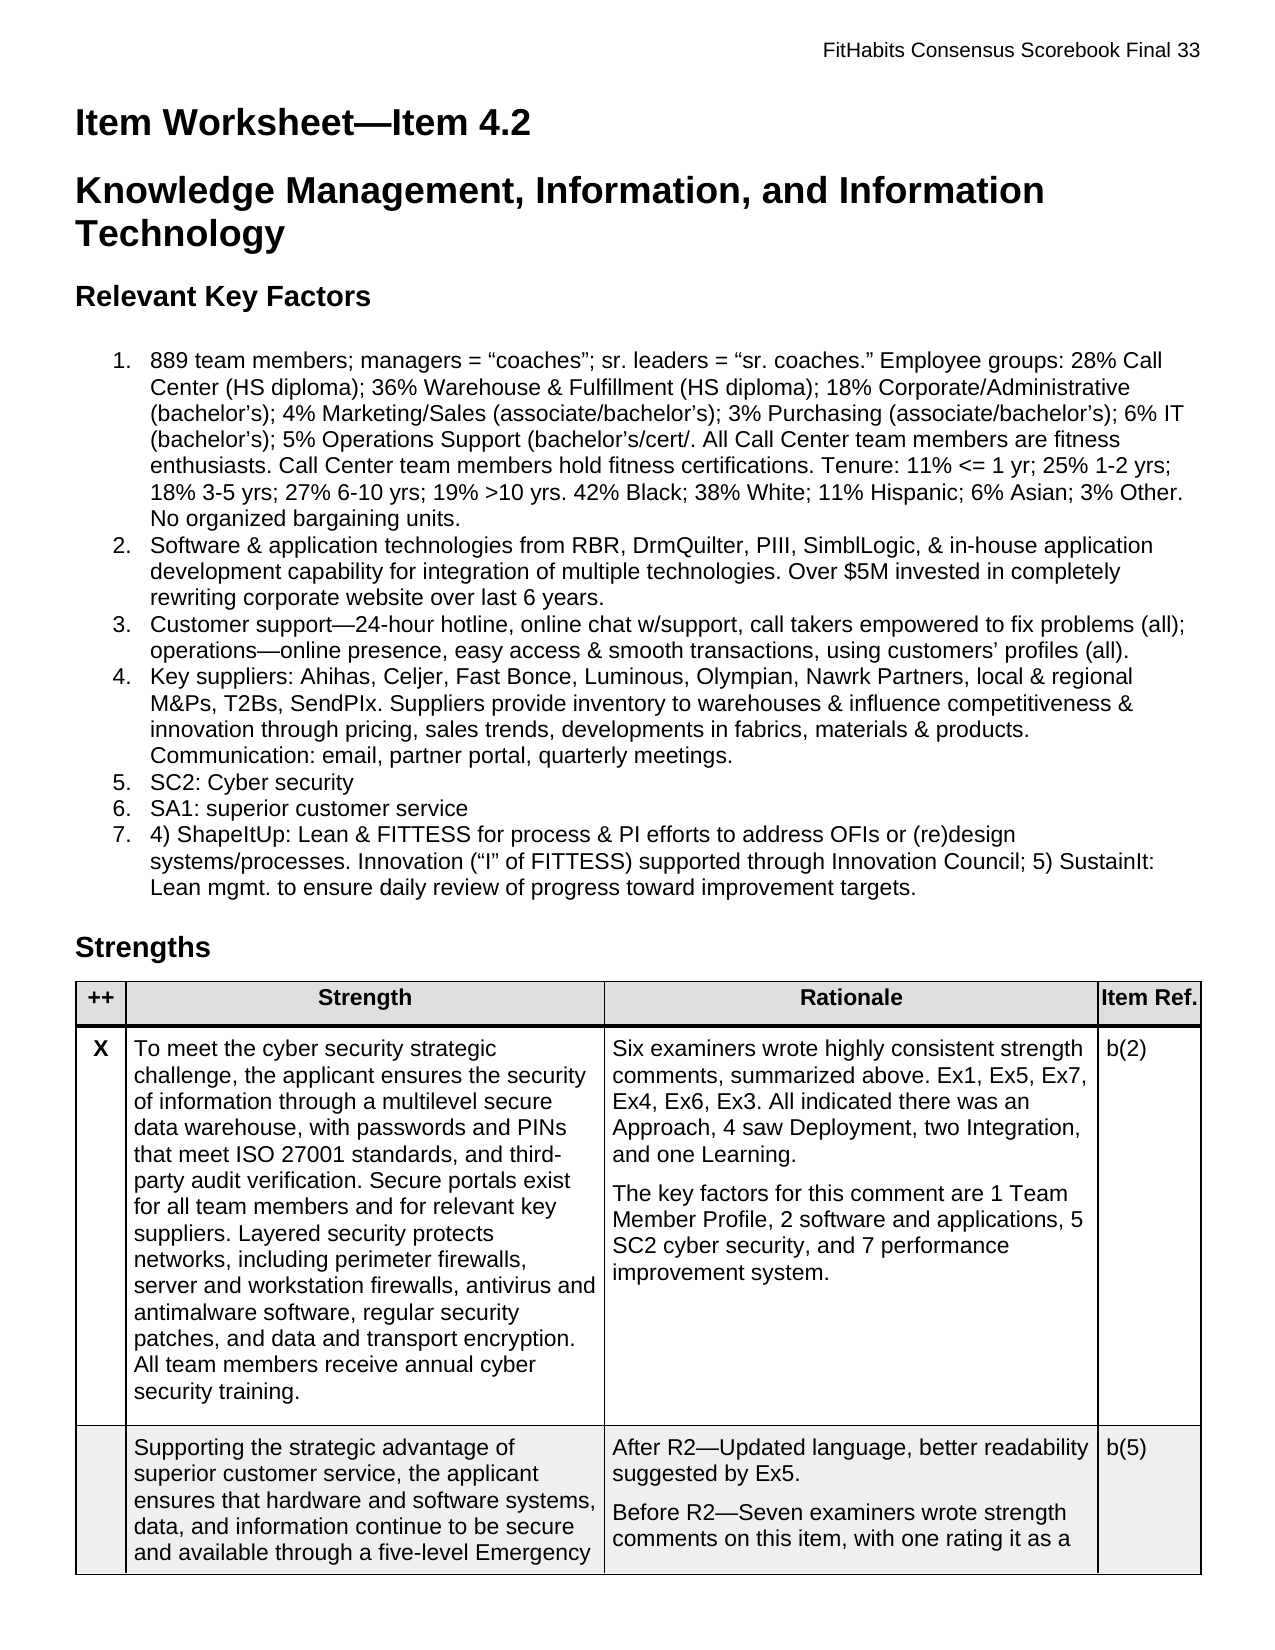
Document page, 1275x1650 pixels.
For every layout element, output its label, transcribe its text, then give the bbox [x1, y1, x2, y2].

list 4) ShapeItUp: Lean & FITTESS for process & PI efforts to address OFIs or (re)design systems/processes. Innovation (“I” of FITTESS) supported through Innovation Council; 5) SustainIt: Lean mgmt. to ensure daily review of progress toward improvement targets. [112, 821, 1200, 901]
list Key suppliers: Ahihas, Celjer, Fast Bonce, Luminous, Olympian, Nawrk Partners, local & regional M&Ps, T2Bs, SendPIx. Suppliers provide inventory to warehouses & influence competitiveness & innovation through pricing, sales trends, developments in fabrics, materials & products. Communication: email, partner portal, quarterly meetings. [112, 663, 1200, 769]
table_cell To meet the cyber security strategic challenge, the applicant ensures the security of information through a multilevel secure data warehouse, with passwords and PINs that meet ISO 27001 standards, and third-party audit verification. Secure portals exist for all team members and for relevant key suppliers. Layered security protects networks, including perimeter firewalls, server and workstation firewalls, antivirus and antimalware software, regular security patches, and data and transport encryption. All team members receive annual cyber security training. [127, 1028, 604, 1424]
table_cell [77, 1426, 125, 1573]
list 889 team members; managers = “coaches”; sr. leaders = “sr. coaches.” Employee groups: 28% Call Center (HS diploma); 36% Warehouse & Fulfillment (HS diploma); 18% Corporate/Administrative (bachelor’s); 4% Marketing/Sales (associate/bachelor’s); 3% Purchasing (associate/bachelor’s); 6% IT (bachelor’s); 5% Operations Support (bachelor’s/cert/. All Call Center team members are fitness enthusiasts. Call Center team members hold fitness certifications. Tenure: 11% <= 1 yr; 25% 1-2 yrs; 18% 3-5 yrs; 27% 6-10 yrs; 19% >10 yrs. 42% Black; 38% White; 11% Hispanic; 6% Asian; 3% Other. No organized bargaining units. [112, 347, 1200, 532]
list SC2: Cyber security [112, 769, 1200, 795]
table_header Rationale [605, 982, 1097, 1024]
table_cell Six examiners wrote highly consistent strength comments, summarized above. Ex1, Ex5, Ex7, Ex4, Ex6, Ex3. All indicated there was an Approach, 4 saw Deployment, two Integration, and one Learning. The key factors for this comment are 1 Team Member Profile, 2 software and applications, 5 SC2 cyber security, and 7 performance improvement system. [605, 1028, 1097, 1424]
list Software & application technologies from RBR, DrmQuilter, PIII, SimblLogic, & in-house application development capability for integration of multiple technologies. Over $5M invested in completely rewriting corporate website over last 6 years. [112, 532, 1200, 611]
table_header Item Ref. [1099, 982, 1200, 1024]
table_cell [127, 1426, 604, 1573]
subtitle Knowledge Management, Information, and Information Technology [75, 168, 1200, 254]
table_header Strength [127, 982, 604, 1024]
list Customer support—24-hour hotline, online chat w/support, call takers empowered to fix problems (all); operations—online presence, easy access & smooth transactions, using customers’ profiles (all). [112, 611, 1200, 663]
list SA1: superior customer service [112, 795, 1200, 821]
subtitle Item Worksheet—Item 4.2 [75, 100, 1200, 143]
subtitle Strengths [75, 930, 1200, 963]
table_cell b(2) [1099, 1028, 1200, 1424]
table_cell X [77, 1028, 125, 1424]
table_cell b(5) [1099, 1426, 1200, 1573]
subtitle Relevant Key Factors [75, 279, 1200, 313]
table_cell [605, 1426, 1097, 1573]
table_header ++ [77, 982, 125, 1024]
